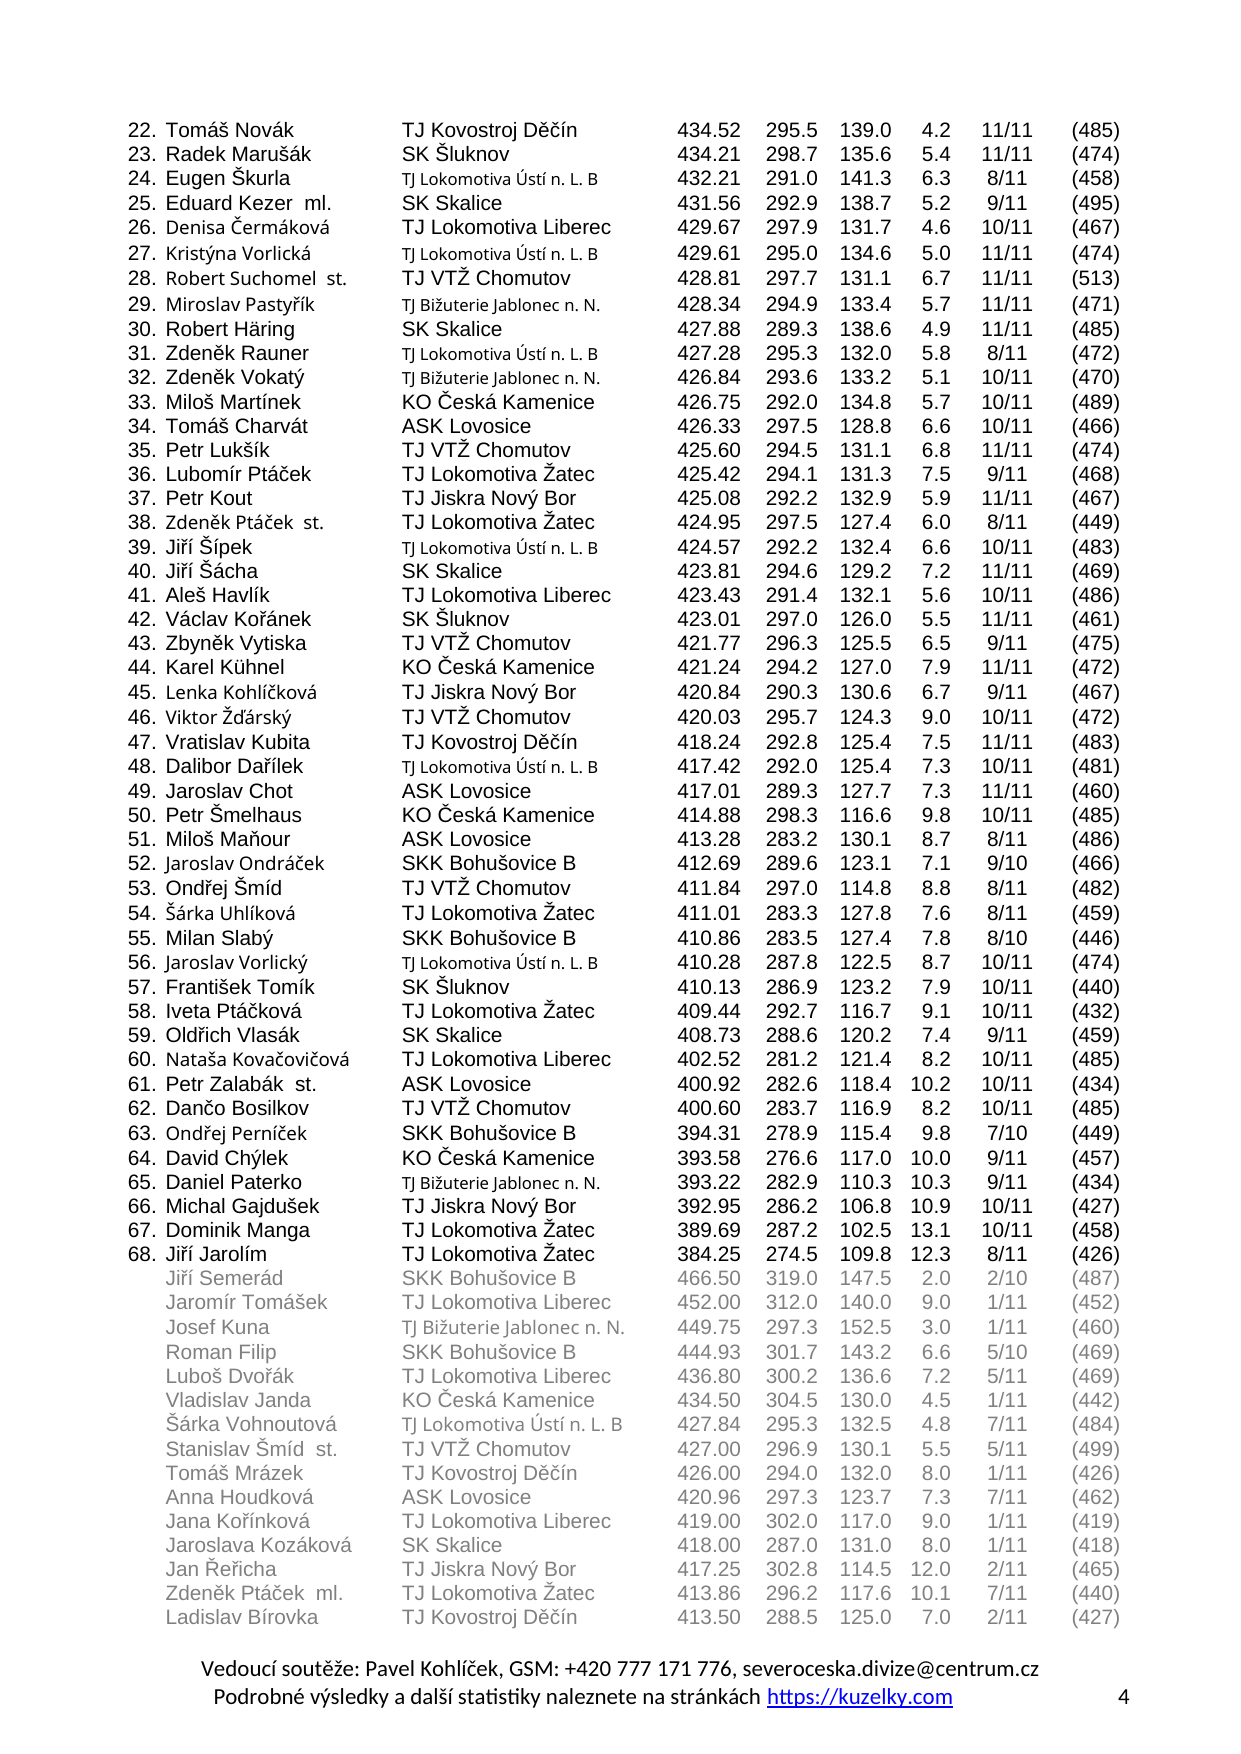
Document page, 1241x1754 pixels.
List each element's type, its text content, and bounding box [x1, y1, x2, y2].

text 65. Daniel Paterko TJ Bižuterie Jablonec n. N. 393.22 282.9 110.3 10.3 9/11 (434) [106, 1170, 1134, 1194]
text Zdeněk Ptáček ml. TJ Lokomotiva Žatec 413.86 296.2 117.6 10.1 7/11 (440) [106, 1581, 1134, 1604]
text Roman Filip SKK Bohušovice B 444.93 301.7 143.2 6.6 5/10 (469) [106, 1339, 1134, 1363]
text 28. Robert Suchomel st. TJ VTŽ Chomutov 428.81 297.7 131.1 6.7 11/11 (513) [106, 266, 1134, 291]
text 44. Karel Kühnel KO Česká Kamenice 421.24 294.2 127.0 7.9 11/11 (472) [106, 655, 1134, 679]
text Ladislav Bírovka TJ Kovostroj Děčín 413.50 288.5 125.0 7.0 2/11 (427) [106, 1604, 1134, 1628]
text Anna Houdková ASK Lovosice 420.96 297.3 123.7 7.3 7/11 (462) [106, 1485, 1134, 1509]
text Jiří Semerád SKK Bohušovice B 466.50 319.0 147.5 2.0 2/10 (487) [106, 1266, 1134, 1290]
text 36. Lubomír Ptáček TJ Lokomotiva Žatec 425.42 294.1 131.3 7.5 9/11 (468) [106, 461, 1134, 485]
text 45. Lenka Kohlíčková TJ Jiskra Nový Bor 420.84 290.3 130.6 6.7 9/11 (467) [106, 679, 1134, 704]
text 40. Jiří Šácha SK Skalice 423.81 294.6 129.2 7.2 11/11 (469) [106, 559, 1134, 583]
text 51. Miloš Maňour ASK Lovosice 413.28 283.2 130.1 8.7 8/11 (486) [106, 826, 1134, 850]
text 49. Jaroslav Chot ASK Lovosice 417.01 289.3 127.7 7.3 11/11 (460) [106, 778, 1134, 802]
text Josef Kuna TJ Bižuterie Jablonec n. N. 449.75 297.3 152.5 3.0 1/11 (460) [106, 1314, 1134, 1339]
text 35. Petr Lukšík TJ VTŽ Chomutov 425.60 294.5 131.1 6.8 11/11 (474) [106, 437, 1134, 461]
text 25. Eduard Kezer ml. SK Skalice 431.56 292.9 138.7 5.2 9/11 (495) [106, 191, 1134, 214]
text 56. Jaroslav Vorlický TJ Lokomotiva Ústí n. L. B 410.28 287.8 122.5 8.7 10/11 (474) [106, 949, 1134, 975]
text Luboš Dvořák TJ Lokomotiva Liberec 436.80 300.2 136.6 7.2 5/11 (469) [106, 1363, 1134, 1387]
text 64. David Chýlek KO Česká Kamenice 393.58 276.6 117.0 10.0 9/11 (457) [106, 1146, 1134, 1170]
text Vladislav Janda KO Česká Kamenice 434.50 304.5 130.0 4.5 1/11 (442) [106, 1387, 1134, 1411]
text 68. Jiří Jarolím TJ Lokomotiva Žatec 384.25 274.5 109.8 12.3 8/11 (426) [106, 1242, 1134, 1266]
text 57. František Tomík SK Šluknov 410.13 286.9 123.2 7.9 10/11 (440) [106, 975, 1134, 999]
text 52. Jaroslav Ondráček SKK Bohušovice B 412.69 289.6 123.1 7.1 9/10 (466) [106, 850, 1134, 876]
text 37. Petr Kout TJ Jiskra Nový Bor 425.08 292.2 132.9 5.9 11/11 (467) [106, 485, 1134, 509]
text Jan Řeřicha TJ Jiskra Nový Bor 417.25 302.8 114.5 12.0 2/11 (465) [106, 1557, 1134, 1581]
text 59. Oldřich Vlasák SK Skalice 408.73 288.6 120.2 7.4 9/11 (459) [106, 1023, 1134, 1047]
text Jaroslava Kozáková SK Skalice 418.00 287.0 131.0 8.0 1/11 (418) [106, 1533, 1134, 1557]
text Jaromír Tomášek TJ Lokomotiva Liberec 452.00 312.0 140.0 9.0 1/11 (452) [106, 1290, 1134, 1314]
text 30. Robert Häring SK Skalice 427.88 289.3 138.6 4.9 11/11 (485) [106, 317, 1134, 341]
text 66. Michal Gajdušek TJ Jiskra Nový Bor 392.95 286.2 106.8 10.9 10/11 (427) [106, 1194, 1134, 1218]
text 60. Nataša Kovačovičová TJ Lokomotiva Liberec 402.52 281.2 121.4 8.2 10/11 (485) [106, 1047, 1134, 1072]
text 63. Ondřej Perníček SKK Bohušovice B 394.31 278.9 115.4 9.8 7/10 (449) [106, 1120, 1134, 1146]
text Jana Kořínková TJ Lokomotiva Liberec 419.00 302.0 117.0 9.0 1/11 (419) [106, 1509, 1134, 1533]
text 24. Eugen Škurla TJ Lokomotiva Ústí n. L. B 432.21 291.0 141.3 6.3 8/11 (458) [106, 166, 1134, 191]
text 41. Aleš Havlík TJ Lokomotiva Liberec 423.43 291.4 132.1 5.6 10/11 (486) [106, 583, 1134, 607]
text 29. Miroslav Pastyřík TJ Bižuterie Jablonec n. N. 428.34 294.9 133.4 5.7 11/11 (471) [106, 291, 1134, 317]
text 31. Zdeněk Rauner TJ Lokomotiva Ústí n. L. B 427.28 295.3 132.0 5.8 8/11 (472) [106, 341, 1134, 365]
text 39. Jiří Šípek TJ Lokomotiva Ústí n. L. B 424.57 292.2 132.4 6.6 10/11 (483) [106, 535, 1134, 559]
text 58. Iveta Ptáčková TJ Lokomotiva Žatec 409.44 292.7 116.7 9.1 10/11 (432) [106, 999, 1134, 1023]
text 61. Petr Zalabák st. ASK Lovosice 400.92 282.6 118.4 10.2 10/11 (434) [106, 1072, 1134, 1096]
text 33. Miloš Martínek KO Česká Kamenice 426.75 292.0 134.8 5.7 10/11 (489) [106, 389, 1134, 413]
text 46. Viktor Žďárský TJ VTŽ Chomutov 420.03 295.7 124.3 9.0 10/11 (472) [106, 704, 1134, 730]
text 62. Dančo Bosilkov TJ VTŽ Chomutov 400.60 283.7 116.9 8.2 10/11 (485) [106, 1096, 1134, 1120]
text 22. Tomáš Novák TJ Kovostroj Děčín 434.52 295.5 139.0 4.2 11/11 (485) [106, 118, 1134, 142]
text 54. Šárka Uhlíková TJ Lokomotiva Žatec 411.01 283.3 127.8 7.6 8/11 (459) [106, 900, 1134, 925]
text 55. Milan Slabý SKK Bohušovice B 410.86 283.5 127.4 7.8 8/10 (446) [106, 925, 1134, 949]
text Tomáš Mrázek TJ Kovostroj Děčín 426.00 294.0 132.0 8.0 1/11 (426) [106, 1461, 1134, 1485]
text Stanislav Šmíd st. TJ VTŽ Chomutov 427.00 296.9 130.1 5.5 5/11 (499) [106, 1437, 1134, 1461]
text 67. Dominik Manga TJ Lokomotiva Žatec 389.69 287.2 102.5 13.1 10/11 (458) [106, 1218, 1134, 1242]
text 38. Zdeněk Ptáček st. TJ Lokomotiva Žatec 424.95 297.5 127.4 6.0 8/11 (449) [106, 509, 1134, 535]
text 23. Radek Marušák SK Šluknov 434.21 298.7 135.6 5.4 11/11 (474) [106, 142, 1134, 166]
text 50. Petr Šmelhaus KO Česká Kamenice 414.88 298.3 116.6 9.8 10/11 (485) [106, 802, 1134, 826]
text 26. Denisa Čermáková TJ Lokomotiva Liberec 429.67 297.9 131.7 4.6 10/11 (467) [106, 214, 1134, 240]
text 48. Dalibor Dařílek TJ Lokomotiva Ústí n. L. B 417.42 292.0 125.4 7.3 10/11 (481) [106, 754, 1134, 778]
text 27. Kristýna Vorlická TJ Lokomotiva Ústí n. L. B 429.61 295.0 134.6 5.0 11/11 (474) [106, 240, 1134, 266]
text 32. Zdeněk Vokatý TJ Bižuterie Jablonec n. N. 426.84 293.6 133.2 5.1 10/11 (470) [106, 365, 1134, 389]
text 53. Ondřej Šmíd TJ VTŽ Chomutov 411.84 297.0 114.8 8.8 8/11 (482) [106, 876, 1134, 900]
text 42. Václav Kořánek SK Šluknov 423.01 297.0 126.0 5.5 11/11 (461) [106, 607, 1134, 631]
text 47. Vratislav Kubita TJ Kovostroj Děčín 418.24 292.8 125.4 7.5 11/11 (483) [106, 730, 1134, 754]
text 34. Tomáš Charvát ASK Lovosice 426.33 297.5 128.8 6.6 10/11 (466) [106, 413, 1134, 437]
text Šárka Vohnoutová TJ Lokomotiva Ústí n. L. B 427.84 295.3 132.5 4.8 7/11 (484) [106, 1411, 1134, 1437]
text 43. Zbyněk Vytiska TJ VTŽ Chomutov 421.77 296.3 125.5 6.5 9/11 (475) [106, 631, 1134, 655]
